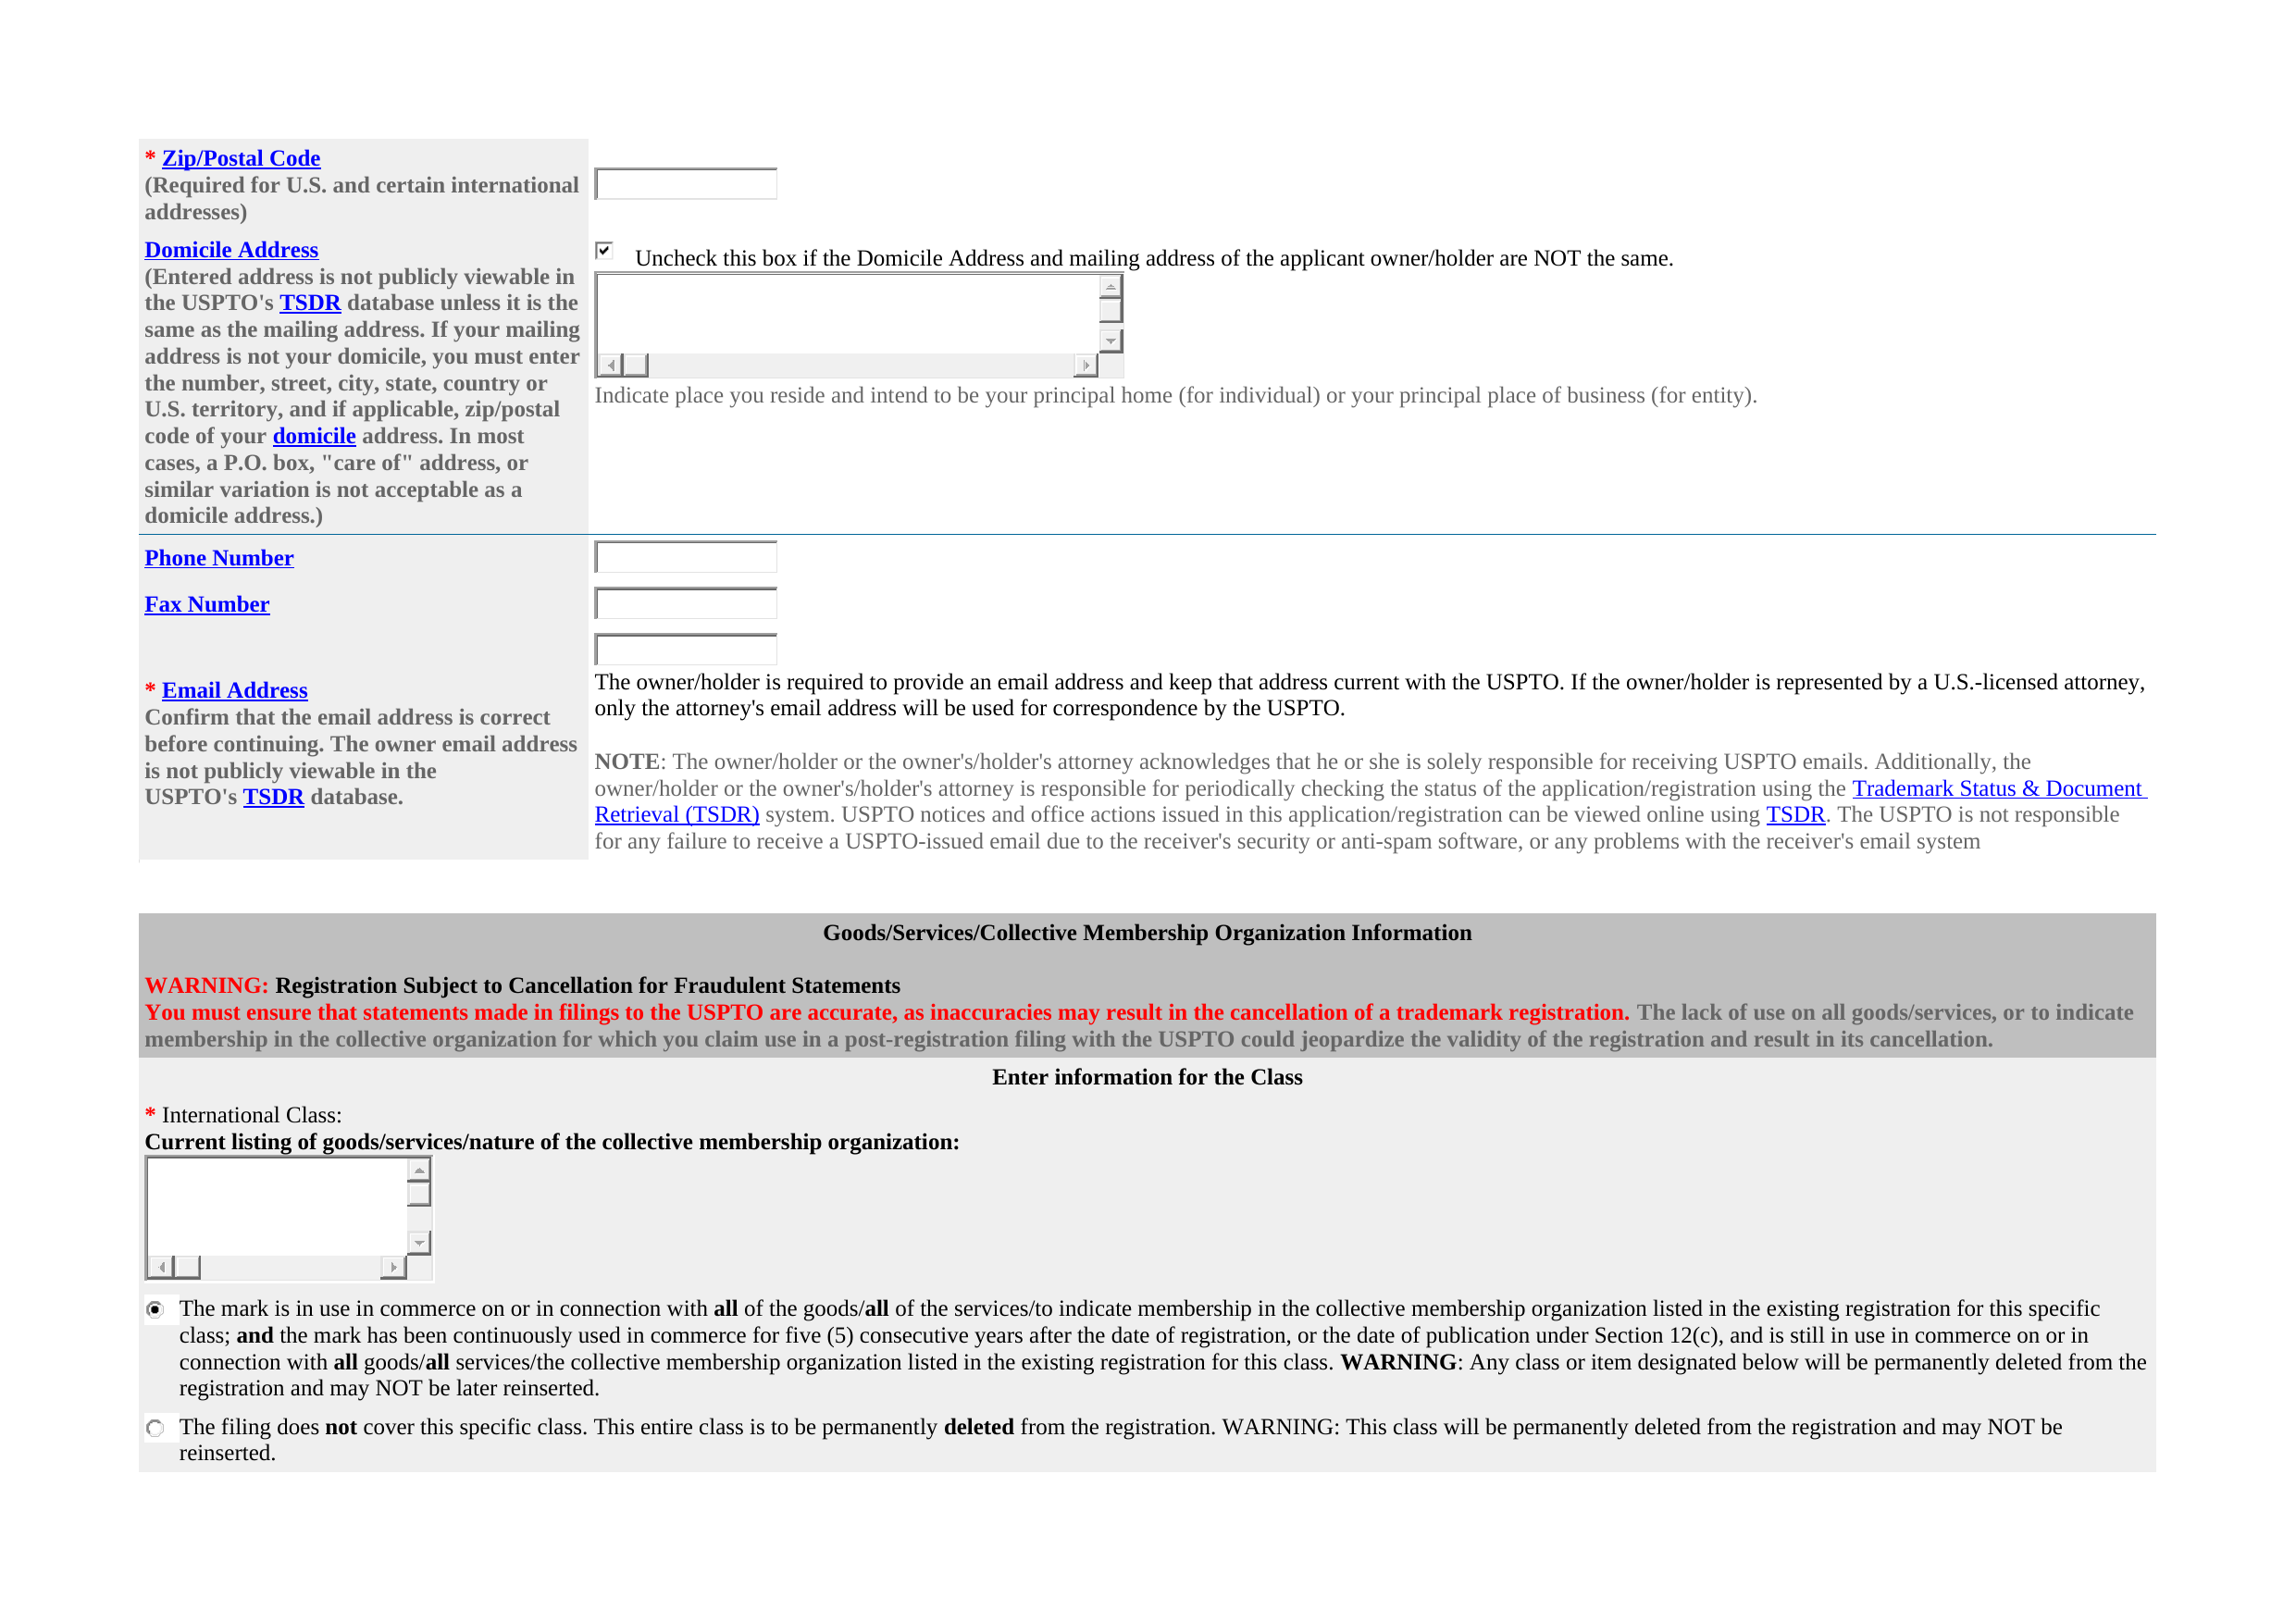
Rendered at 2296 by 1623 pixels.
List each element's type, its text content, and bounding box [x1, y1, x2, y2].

table_cell [139, 1289, 2156, 1407]
table_cell Enter information for the Class [139, 1058, 2156, 1096]
table_header Goods/Services/Collective Membership Organization Information WARNING: Registration Subject to Cancellation for Fraudulent Statements You must ensure that statements made in filings to the USPTO are accurate, as inaccuracies may result in the cancellation of a trademark registration. The lack of use on all goods/services, or to indicate membership in the collective organization for which you claim use in a post-registration filing with the USPTO could jeopardize the validity of the registration and result in its cancellation. [139, 913, 2156, 1058]
table_cell * International Class: Current listing of goods/services/nature of the collective membership organization: [139, 1096, 2156, 1289]
table_cell [139, 1407, 2156, 1472]
